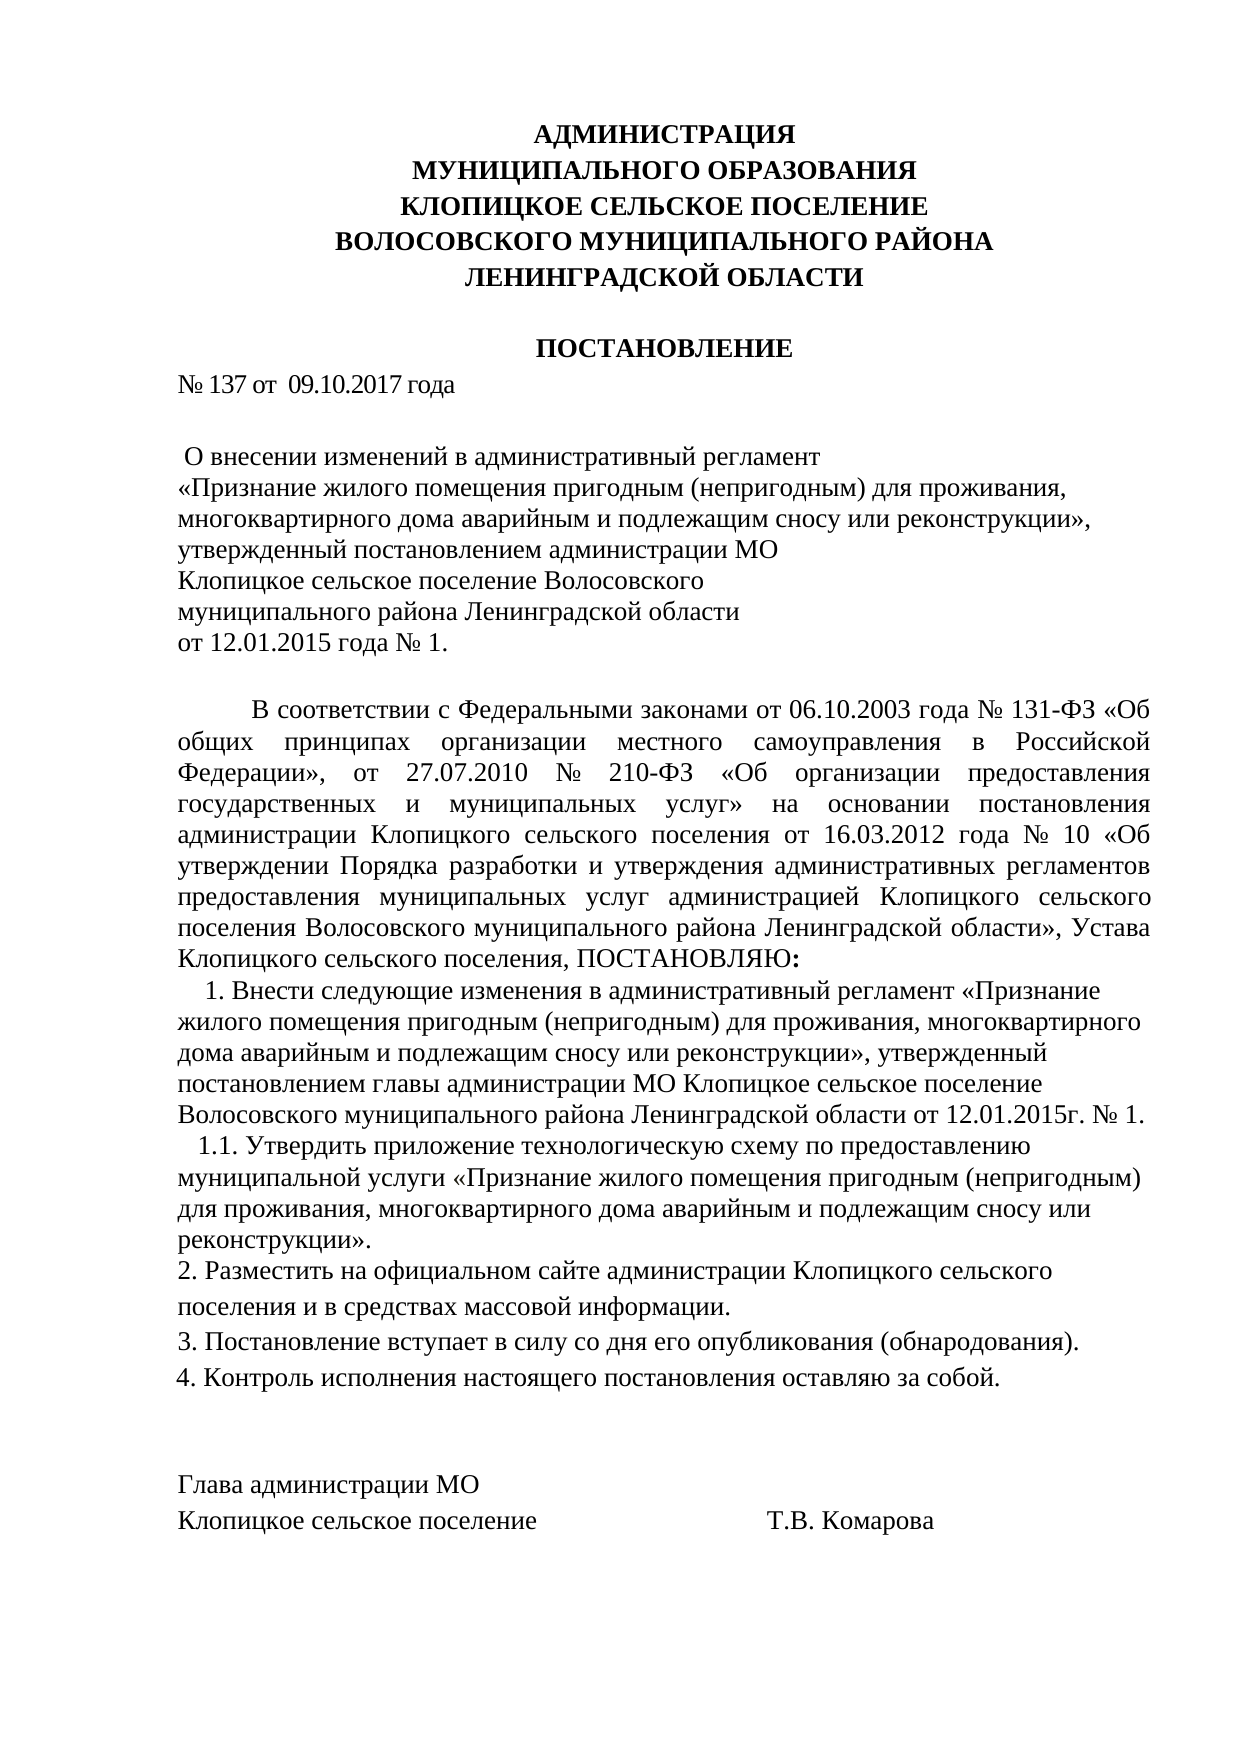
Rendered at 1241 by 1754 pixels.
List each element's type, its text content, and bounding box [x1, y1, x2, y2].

text муниципального района Ленинградской области [177, 595, 1152, 627]
text ЛЕНИНГРАДСКОЙ ОБЛАСТИ [177, 261, 1152, 292]
text Клопицкое сельское поселение Т.В. Комарова [177, 1504, 1152, 1535]
text «Признание жилого помещения пригодным (непригодным) для проживания, многоквартирного дома аварийным и подлежащим сносу или реконструкции», [177, 471, 1152, 533]
text № 137 от 09.10.2017 года [177, 368, 1152, 399]
text 1. Внести следующие изменения в административный регламент «Признание жилого помещения пригодным (непригодным) для проживания, многоквартирного дома аварийным и подлежащим сносу или реконструкции», утвержденный постановлением главы администрации МО Клопицкое сельское поселение Волосовского муниципального района Ленинградской области от 12.01.2015г. № 1. [177, 974, 1152, 1129]
text ВОЛОСОВСКОГО МУНИЦИПАЛЬНОГО РАЙОНА [177, 225, 1152, 256]
text 4. Контроль исполнения настоящего постановления оставляю за собой. [169, 1361, 1152, 1392]
text 1.1. Утвердить приложение технологическую схему по предоставлению муниципальной услуги «Признание жилого помещения пригодным (непригодным) для проживания, многоквартирного дома аварийным и подлежащим сносу или реконструкции». [177, 1129, 1152, 1254]
text КЛОПИЦКОЕ СЕЛЬСКОЕ ПОСЕЛЕНИЕ [177, 189, 1152, 221]
text О внесении изменений в административный регламент [177, 440, 1152, 471]
text В соответствии с Федеральными законами от 06.10.2003 года № 131-ФЗ «Об общих принципах организации местного самоуправления в Российской Федерации», от 27.07.2010 № 210-ФЗ «Об организации предоставления государственных и муниципальных услуг» на основании постановления администрации Клопицкого сельского поселения от 16.03.2012 года № 10 «Об утверждении Порядка разработки и утверждения административных регламентов предоставления муниципальных услуг администрацией Клопицкого сельского поселения Волосовского муниципального района Ленинградской области», Устава Клопицкого сельского поселения, ПОСТАНОВЛЯЮ: [177, 693, 1152, 974]
text 3. Постановление вступает в силу со дня его опубликования (обнародования). [177, 1326, 1152, 1357]
text ПОСТАНОВЛЕНИЕ [177, 332, 1152, 364]
text утвержденный постановлением администрации МО [177, 533, 1152, 564]
text АДМИНИСТРАЦИЯ [177, 118, 1152, 149]
text МУНИЦИПАЛЬНОГО ОБРАЗОВАНИЯ [177, 154, 1152, 185]
text 2. Разместить на официальном сайте администрации Клопицкого сельского поселения и в средствах массовой информации. [177, 1254, 1152, 1321]
text от 12.01.2015 года № 1. [177, 627, 1152, 658]
text Глава администрации МО [177, 1433, 1152, 1499]
text Клопицкое сельское поселение Волосовского [177, 564, 1152, 595]
